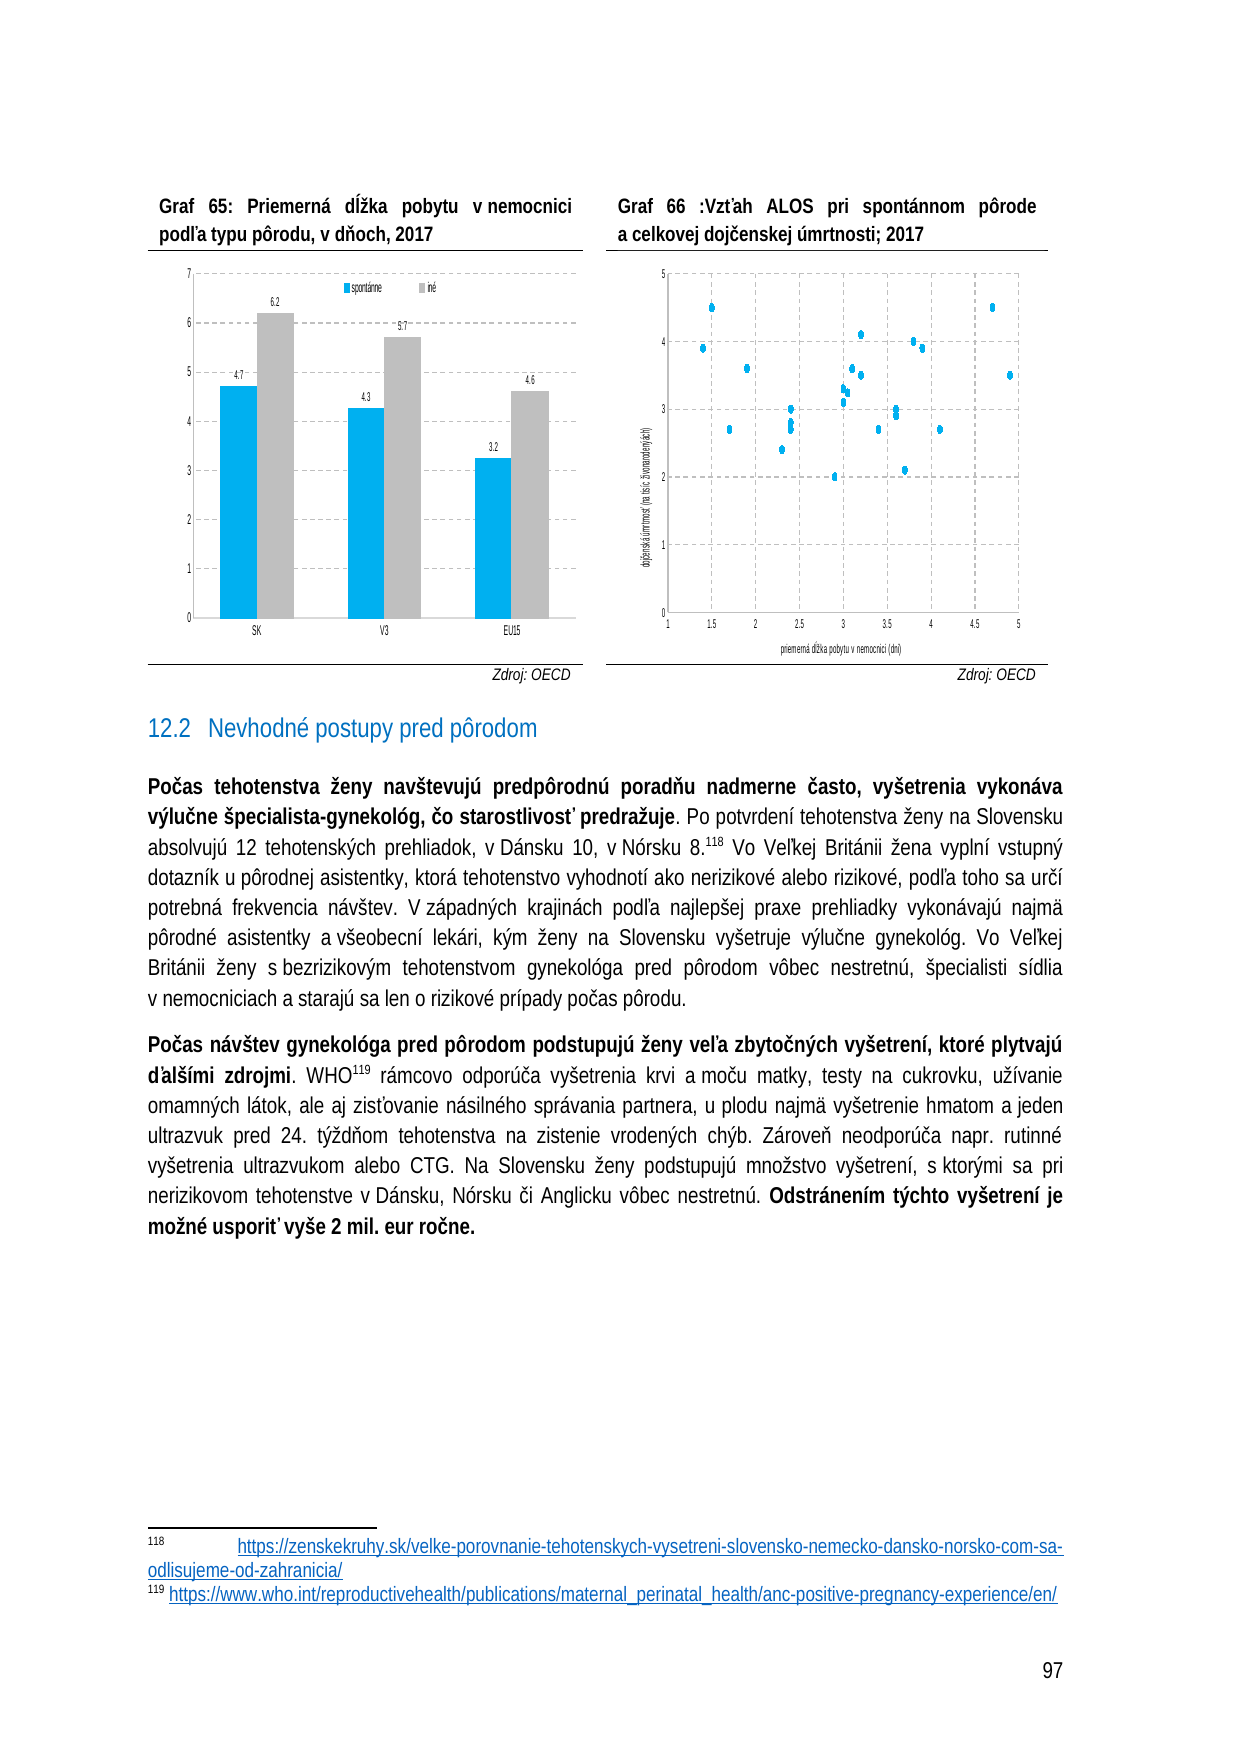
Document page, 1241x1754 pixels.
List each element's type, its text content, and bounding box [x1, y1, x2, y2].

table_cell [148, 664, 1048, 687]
subtitle Nevhodné postupy pred pôrodom [148, 712, 1063, 743]
text Počas návštev gynekológa pred pôrodom podstupujú ženy veľa zbytočných vyšetrení, ktoré plytvajú ďalšími zdrojmi. WHO rámcovo odporúča vyšetrenia krvi a moču matky, testy na cukrovku, užívanie omamných látok, ale aj zisťovanie násilného správania partnera, u plodu najmä vyšetrenie hmatom a jeden ultrazvuk pred 24. týždňom tehotenstva na zistenie vrodených chýb. Zároveň neodporúča napr. rutinné vyšetrenia ultrazvukom alebo CTG. Na Slovensku ženy podstupujú množstvo vyšetrení, s ktorými sa pri nerizikovom tehotenstve v Dánsku, Nórsku či Anglicku vôbec nestretnú. Odstránením týchto vyšetrení je možné usporiť vyše 2 mil. eur ročne. [148, 1031, 1063, 1239]
text Počas tehotenstva ženy navštevujú predpôrodnú poradňu nadmerne často, vyšetrenia vykonáva výlučne špecialista-gynekológ, čo starostlivosť predražuje. Po potvrdení tehotenstva ženy na Slovensku absolvujú 12 tehotenských prehliadok, v Dánsku 10, v Nórsku 8. Vo Veľkej Británii žena vyplní vstupný dotazník u pôrodnej asistentky, ktorá tehotenstvo vyhodnotí ako nerizikové alebo rizikové, podľa toho sa určí potrebná frekvencia návštev. V západných krajinách podľa najlepšej praxe prehliadky vykonávajú najmä pôrodné asistentky a všeobecní lekári, kým ženy na Slovensku vyšetruje výlučne gynekológ. Vo Veľkej Británii ženy s bezrizikovým tehotenstvom gynekológa pred pôrodom vôbec nestretnú, špecialisti sídlia v nemocniciach a starajú sa len o rizikové prípady počas pôrodu. [148, 773, 1063, 1011]
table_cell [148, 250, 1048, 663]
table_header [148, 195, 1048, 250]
